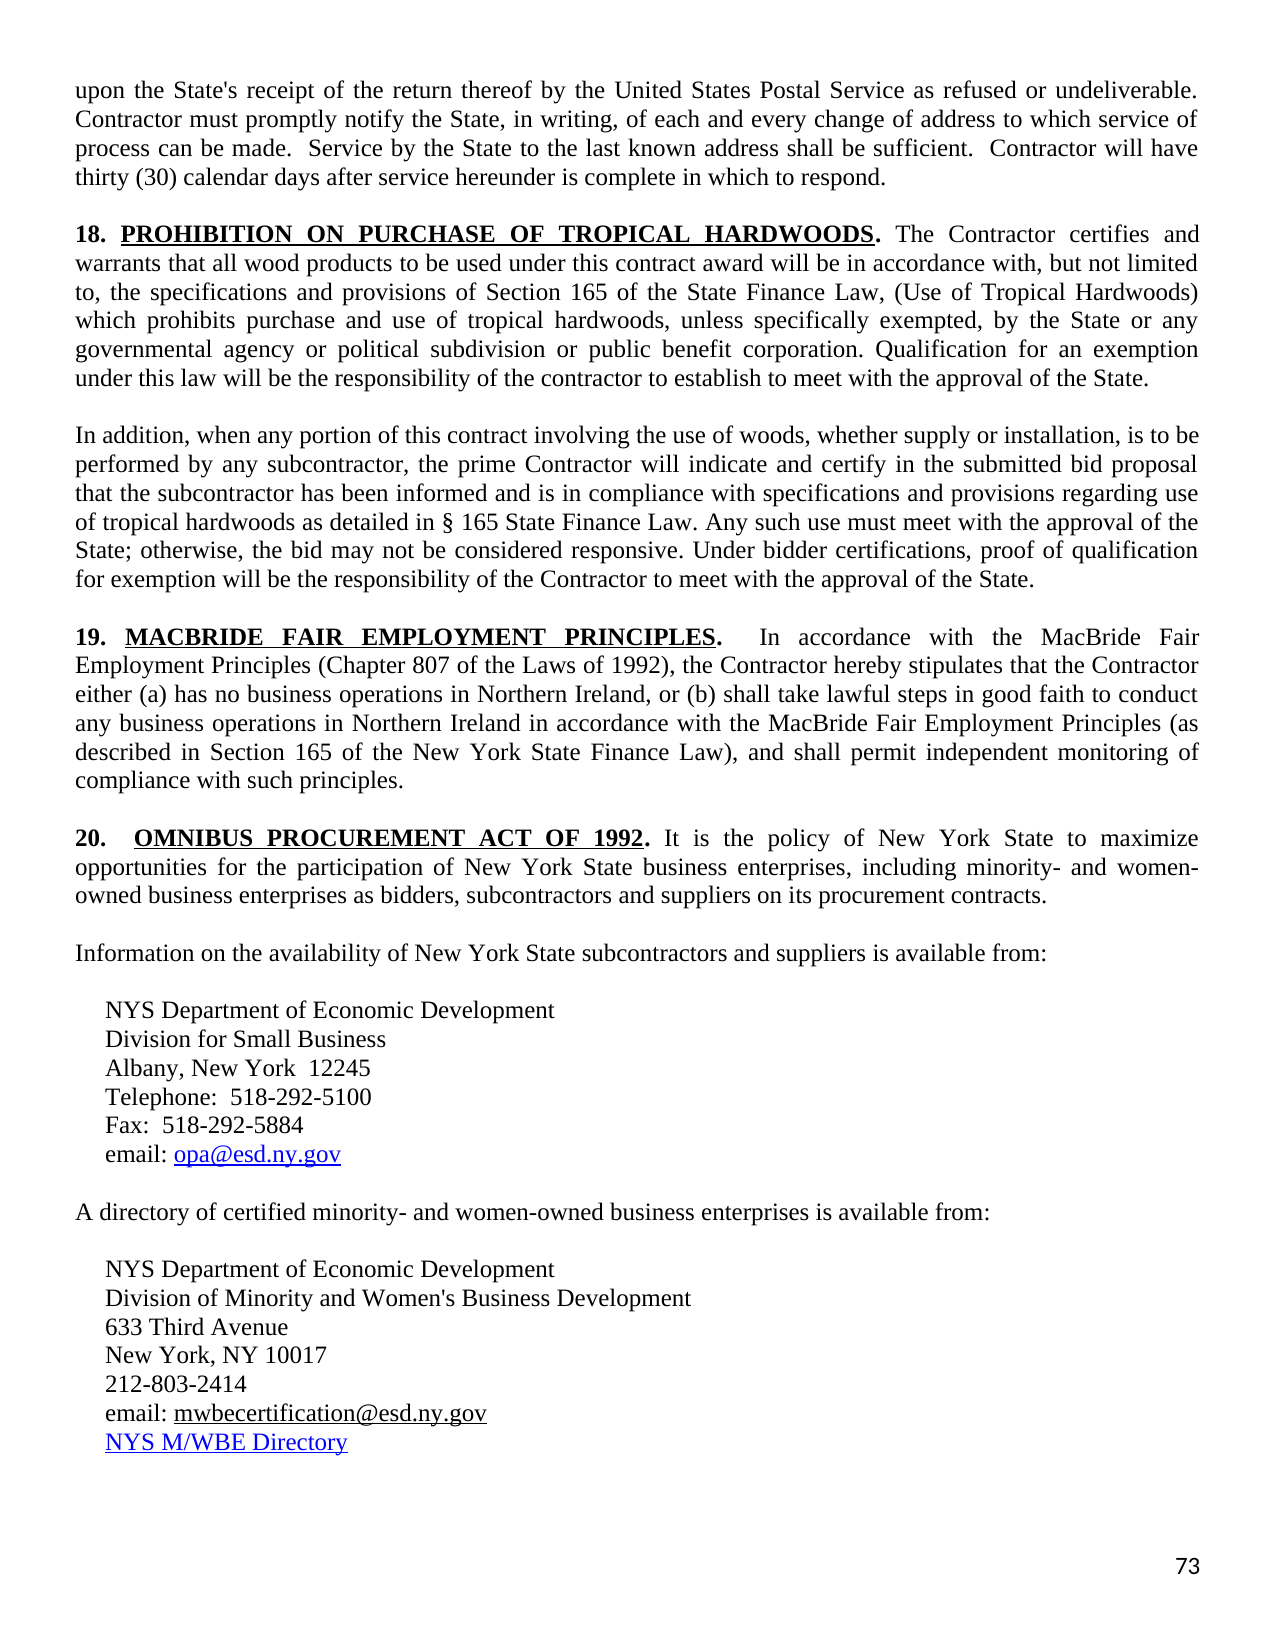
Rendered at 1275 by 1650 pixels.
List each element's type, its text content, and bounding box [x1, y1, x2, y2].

text Albany, New York 12245 [105, 1053, 1200, 1082]
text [75, 76, 1200, 191]
text 633 Third Avenue [105, 1312, 1200, 1341]
text Telephone: 518-292-5100 [105, 1082, 1200, 1111]
text 18. PROHIBITION ON PURCHASE OF TROPICAL HARDWOODS. The Contractor certifies and warrants that all wood products to be used under this contract award will be in accordance with, but not limited to, the specifications and provisions of Section 165 of the State Finance Law, (Use of Tropical Hardwoods) which prohibits purchase and use of tropical hardwoods, unless specifically exempted, by the State or any governmental agency or political subdivision or public benefit corporation. Qualification for an exemption under this law will be the responsibility of the contractor to establish to meet with the approval of the State. [75, 219, 1200, 392]
text A directory of certified minority- and women-owned business enterprises is available from: [75, 1197, 1200, 1226]
text NYS Department of Economic Development [105, 1254, 1200, 1283]
text NYS M/WBE Directory [105, 1427, 1200, 1456]
text NYS Department of Economic Development [105, 996, 1200, 1024]
text email: mwbecertification@esd.ny.gov [105, 1398, 1200, 1427]
text In addition, when any portion of this contract involving the use of woods, whether supply or installation, is to be performed by any subcontractor, the prime Contractor will indicate and certify in the submitted bid proposal that the subcontractor has been informed and is in compliance with specifications and provisions regarding use of tropical hardwoods as detailed in § 165 State Finance Law. Any such use must meet with the approval of the State; otherwise, the bid may not be considered responsive. Under bidder certifications, proof of qualification for exemption will be the responsibility of the Contractor to meet with the approval of the State. [75, 421, 1200, 593]
text Division of Minority and Women's Business Development [105, 1283, 1200, 1312]
text email: opa@esd.ny.gov [105, 1139, 1200, 1168]
text Fax: 518-292-5884 [105, 1111, 1200, 1139]
text Division for Small Business [105, 1024, 1200, 1053]
text 212-803-2414 [105, 1369, 1200, 1398]
text 20. OMNIBUS PROCUREMENT ACT OF 1992. It is the policy of New York State to maximize opportunities for the participation of New York State business enterprises, including minority- and women-owned business enterprises as bidders, subcontractors and suppliers on its procurement contracts. [75, 823, 1200, 909]
text 19. MACBRIDE FAIR EMPLOYMENT PRINCIPLES. In accordance with the MacBride Fair Employment Principles (Chapter 807 of the Laws of 1992), the Contractor hereby stipulates that the Contractor either (a) has no business operations in Northern Ireland, or (b) shall take lawful steps in good faith to conduct any business operations in Northern Ireland in accordance with the MacBride Fair Employment Principles (as described in Section 165 of the New York State Finance Law), and shall permit independent monitoring of compliance with such principles. [75, 622, 1200, 794]
text Information on the availability of New York State subcontractors and suppliers is available from: [75, 938, 1200, 967]
text New York, NY 10017 [105, 1341, 1200, 1369]
